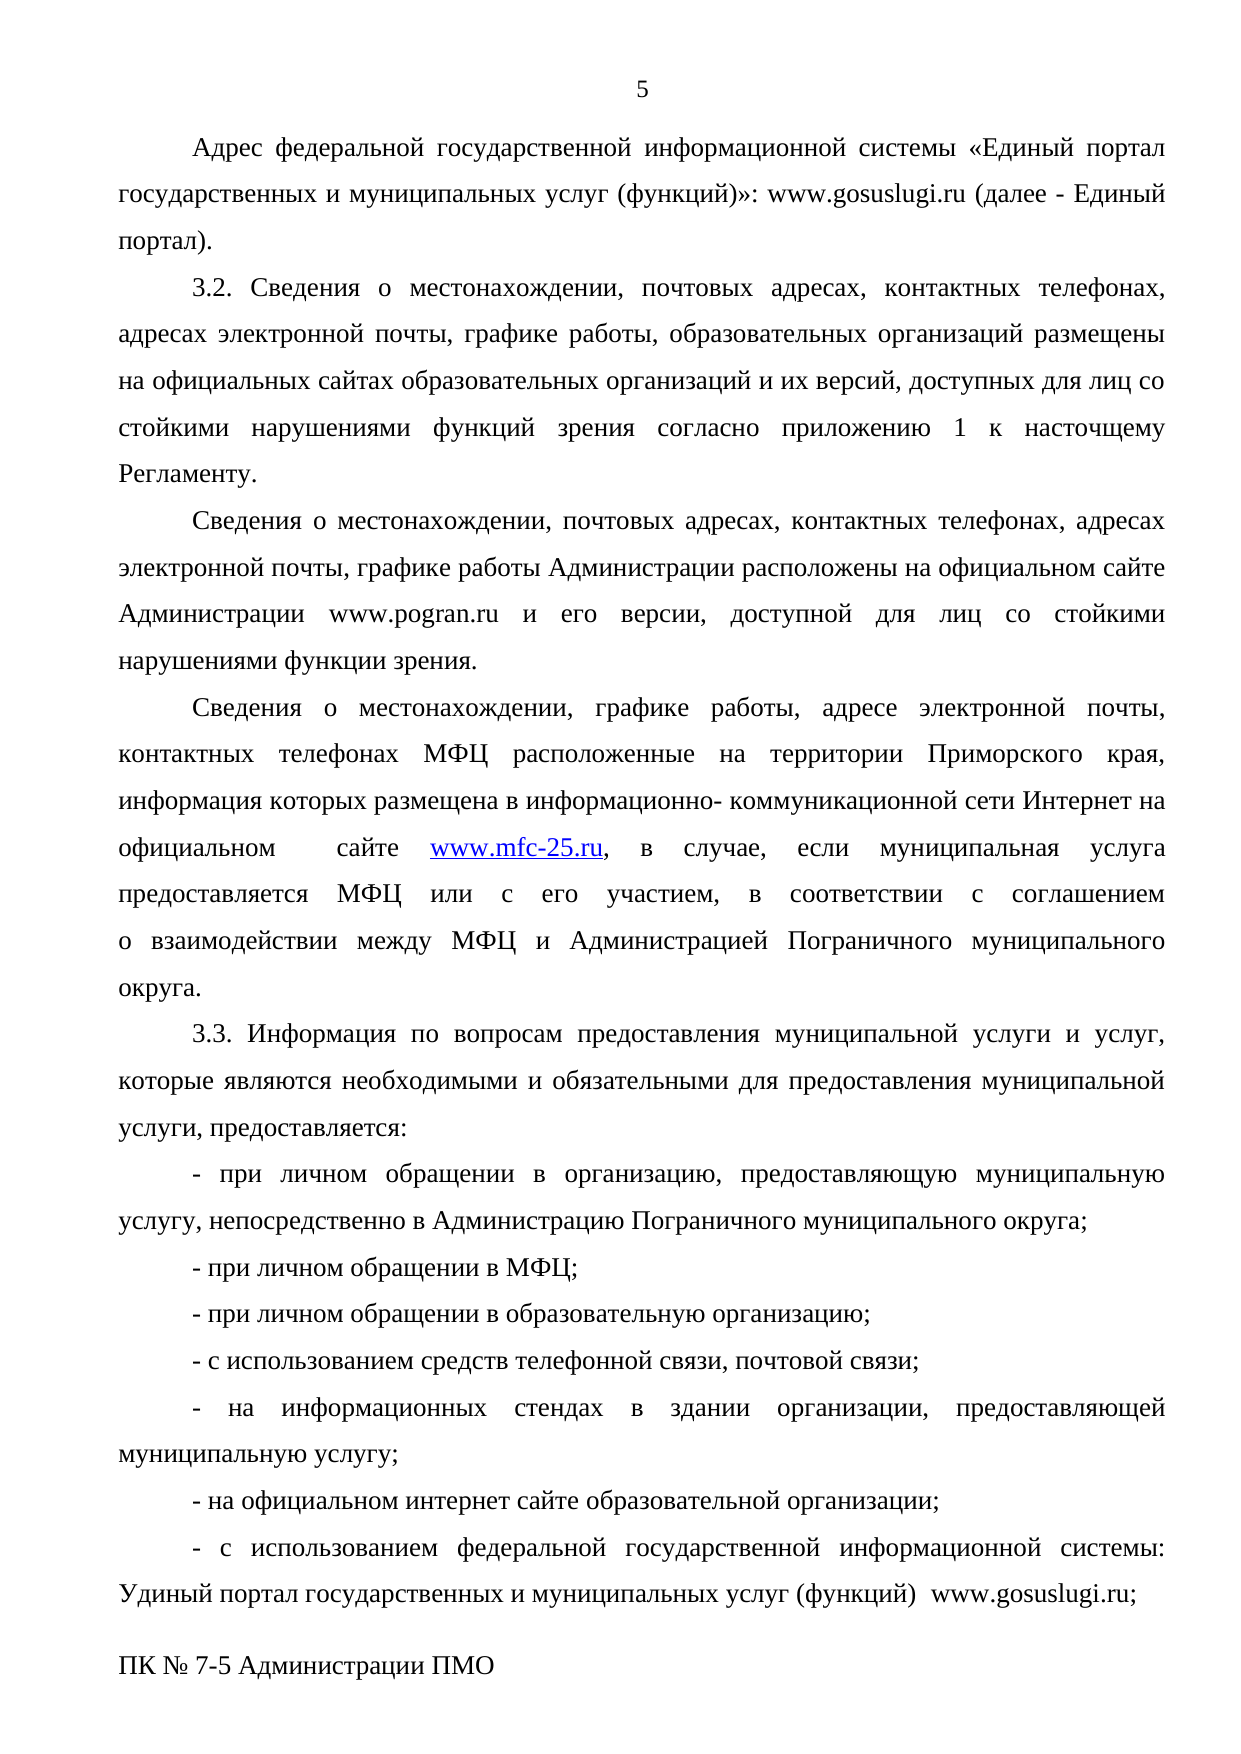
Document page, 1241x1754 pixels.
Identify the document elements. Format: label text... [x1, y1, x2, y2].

text 3.3. Информация по вопросам предоставления муниципальной услуги и услуг, которые являются необходимыми и обязательными для предоставления муниципальной услуги, предоставляется: [118, 1017, 1167, 1142]
text - с использованием средств телефонной связи, почтовой связи; [118, 1344, 1167, 1375]
text - с использованием федеральной государственной информационной системы: Удиный портал государственных и муниципальных услуг (функций) www.gosuslugi.ru; [118, 1531, 1167, 1608]
text - при личном обращении в МФЦ; [118, 1251, 1167, 1282]
text - на официальном интернет сайте образовательной организации; [118, 1484, 1167, 1515]
text - на информационных стендах в здании организации, предоставляющей муниципальную услугу; [118, 1391, 1167, 1468]
text Сведения о местонахождении, почтовых адресах, контактных телефонах, адресах электронной почты, графике работы Администрации расположены на официальном сайте Администрации www.pogran.ru и его версии, доступной для лиц со стойкими нарушениями функции зрения. [118, 504, 1167, 675]
text - при личном обращении в образовательную организацию; [118, 1297, 1167, 1328]
text 3.2. Сведения о местонахождении, почтовых адресах, контактных телефонах, адресах электронной почты, графике работы, образовательных организаций размещены на официальных сайтах образовательных организаций и их версий, доступных для лиц со стойкими нарушениями функций зрения согласно приложению 1 к насточщему Регламенту. [118, 271, 1167, 488]
text Сведения о местонахождении, графике работы, адресе электронной почты, контактных телефонах МФЦ расположенные на территории Приморского края, информация которых размещена в информационно- коммуникационной сети Интернет на официальном сайте www.mfc-25.ru, в случае, если муниципальная услуга предоставляется МФЦ или с его участием, в соответствии с соглашением о взаимодействии между МФЦ и Администрацией Пограничного муниципального округа. [118, 691, 1167, 1002]
text - при личном обращении в организацию, предоставляющую муниципальную услугу, непосредственно в Администрацию Пограничного муниципального округа; [118, 1157, 1167, 1235]
text Адрес федеральной государственной информационной системы «Единый портал государственных и муниципальных услуг (функций)»: www.gosuslugi.ru (далее - Единый портал). [118, 131, 1167, 255]
